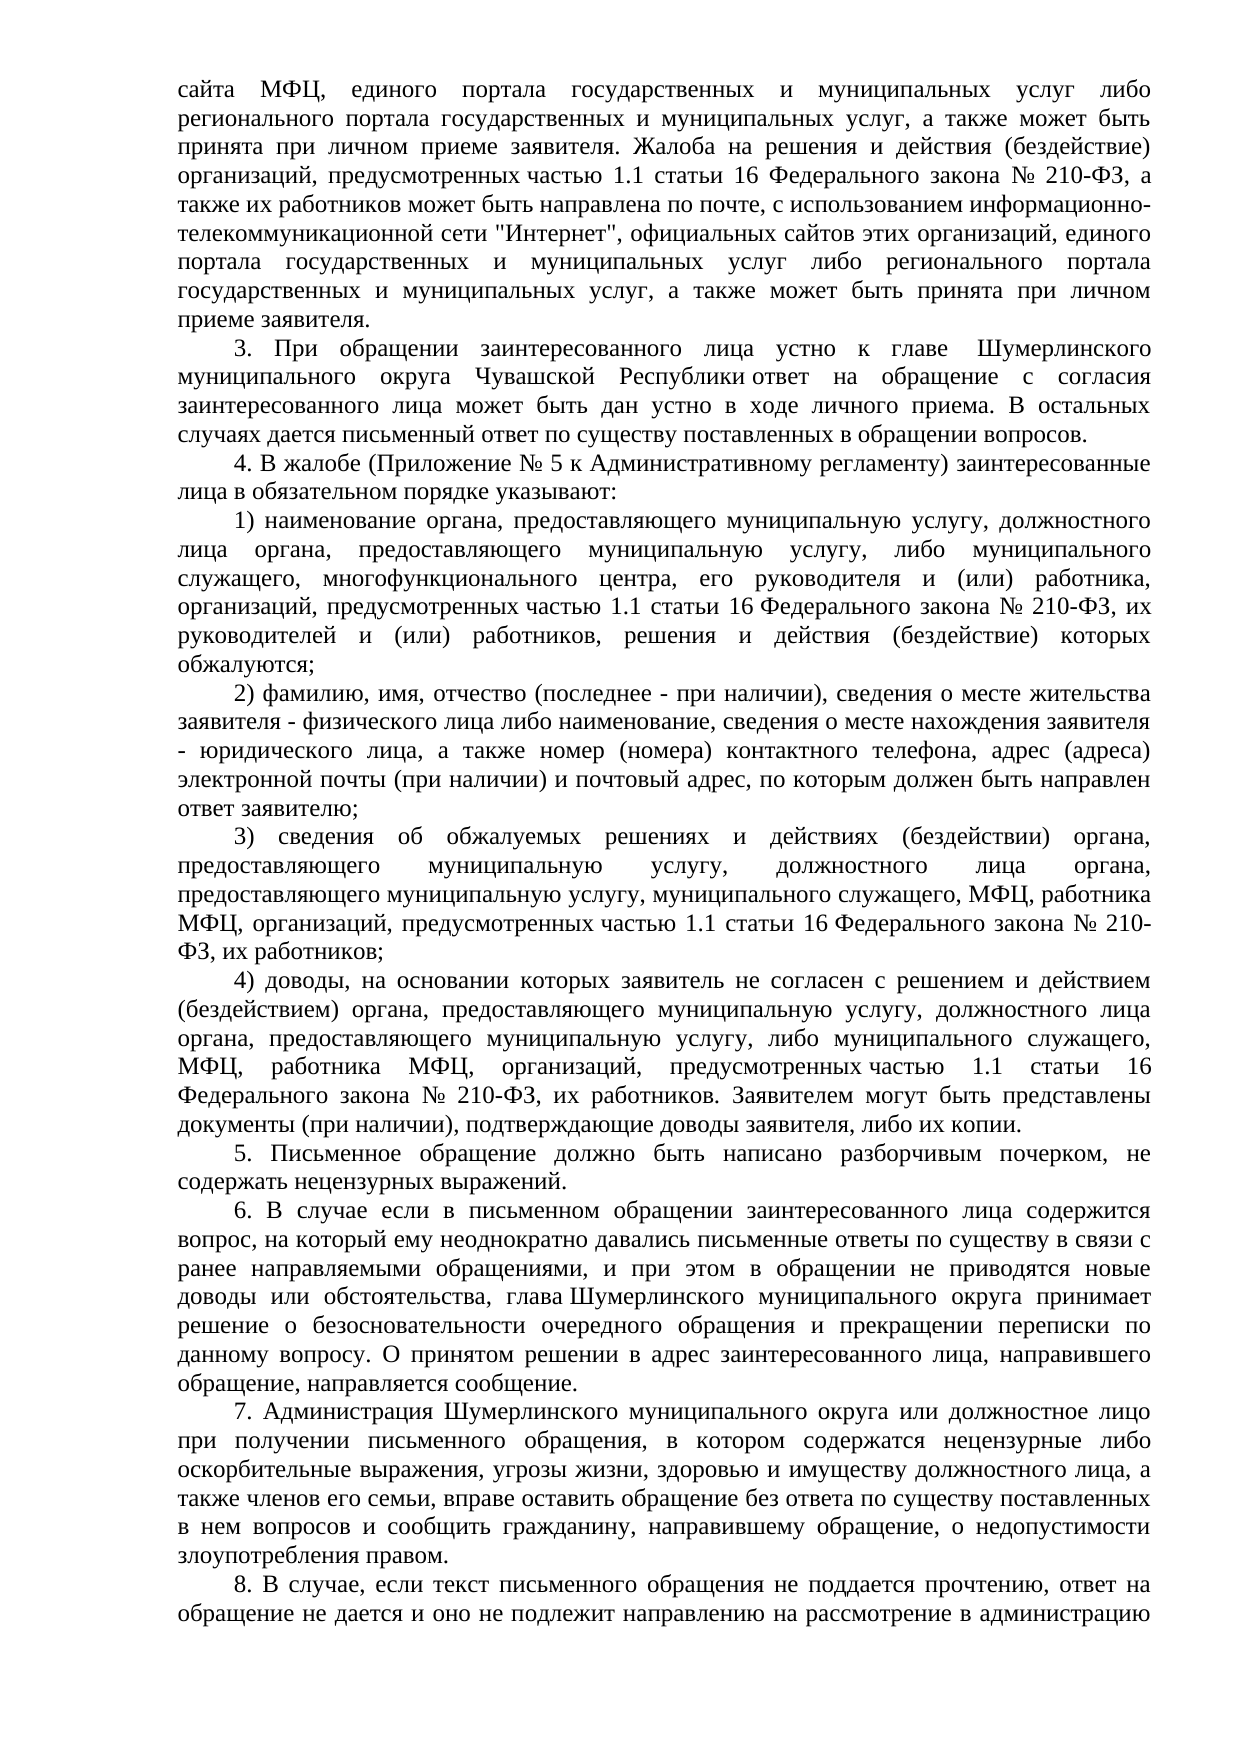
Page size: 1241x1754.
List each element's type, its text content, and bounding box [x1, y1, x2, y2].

text 3. При обращении заинтересованного лица устно к главе Шумерлинского муниципального округа Чувашской Республики ответ на обращение с согласия заинтересованного лица может быть дан устно в ходе личного приема. В остальных случаях дается письменный ответ по существу поставленных в обращении вопросов. [177, 333, 1152, 448]
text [177, 74, 1152, 333]
text 4. В жалобе (Приложение № 5 к Административному регламенту) заинтересованные лица в обязательном порядке указывают: [177, 448, 1152, 505]
text 5. Письменное обращение должно быть написано разборчивым почерком, не содержать нецензурных выражений. [177, 1138, 1152, 1195]
text 4) доводы, на основании которых заявитель не согласен с решением и действием (бездействием) органа, предоставляющего муниципальную услугу, должностного лица органа, предоставляющего муниципальную услугу, либо муниципального служащего, МФЦ, работника МФЦ, организаций, предусмотренных частью 1.1 статьи 16 Федерального закона № 210-ФЗ, их работников. Заявителем могут быть представлены документы (при наличии), подтверждающие доводы заявителя, либо их копии. [177, 965, 1152, 1138]
text 2) фамилию, имя, отчество (последнее - при наличии), сведения о месте жительства заявителя - физического лица либо наименование, сведения о месте нахождения заявителя - юридического лица, а также номер (номера) контактного телефона, адрес (адреса) электронной почты (при наличии) и почтовый адрес, по которым должен быть направлен ответ заявителю; [177, 678, 1152, 821]
text 6. В случае если в письменном обращении заинтересованного лица содержится вопрос, на который ему неоднократно давались письменные ответы по существу в связи с ранее направляемыми обращениями, и при этом в обращении не приводятся новые доводы или обстоятельства, глава Шумерлинского муниципального округа принимает решение о безосновательности очередного обращения и прекращении переписки по данному вопросу. О принятом решении в адрес заинтересованного лица, направившего обращение, направляется сообщение. [177, 1195, 1152, 1396]
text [177, 1569, 1152, 1626]
text 7. Администрация Шумерлинского муниципального округа или должностное лицо при получении письменного обращения, в котором содержатся нецензурные либо оскорбительные выражения, угрозы жизни, здоровью и имуществу должностного лица, а также членов его семьи, вправе оставить обращение без ответа по существу поставленных в нем вопросов и сообщить гражданину, направившему обращение, о недопустимости злоупотребления правом. [177, 1396, 1152, 1569]
text 3) сведения об обжалуемых решениях и действиях (бездействии) органа, предоставляющего муниципальную услугу, должностного лица органа, предоставляющего муниципальную услугу, муниципального служащего, МФЦ, работника МФЦ, организаций, предусмотренных частью 1.1 статьи 16 Федерального закона № 210-ФЗ, их работников; [177, 821, 1152, 965]
text 1) наименование органа, предоставляющего муниципальную услугу, должностного лица органа, предоставляющего муниципальную услугу, либо муниципального служащего, многофункционального центра, его руководителя и (или) работника, организаций, предусмотренных частью 1.1 статьи 16 Федерального закона № 210-ФЗ, их руководителей и (или) работников, решения и действия (бездействие) которых обжалуются; [177, 505, 1152, 678]
